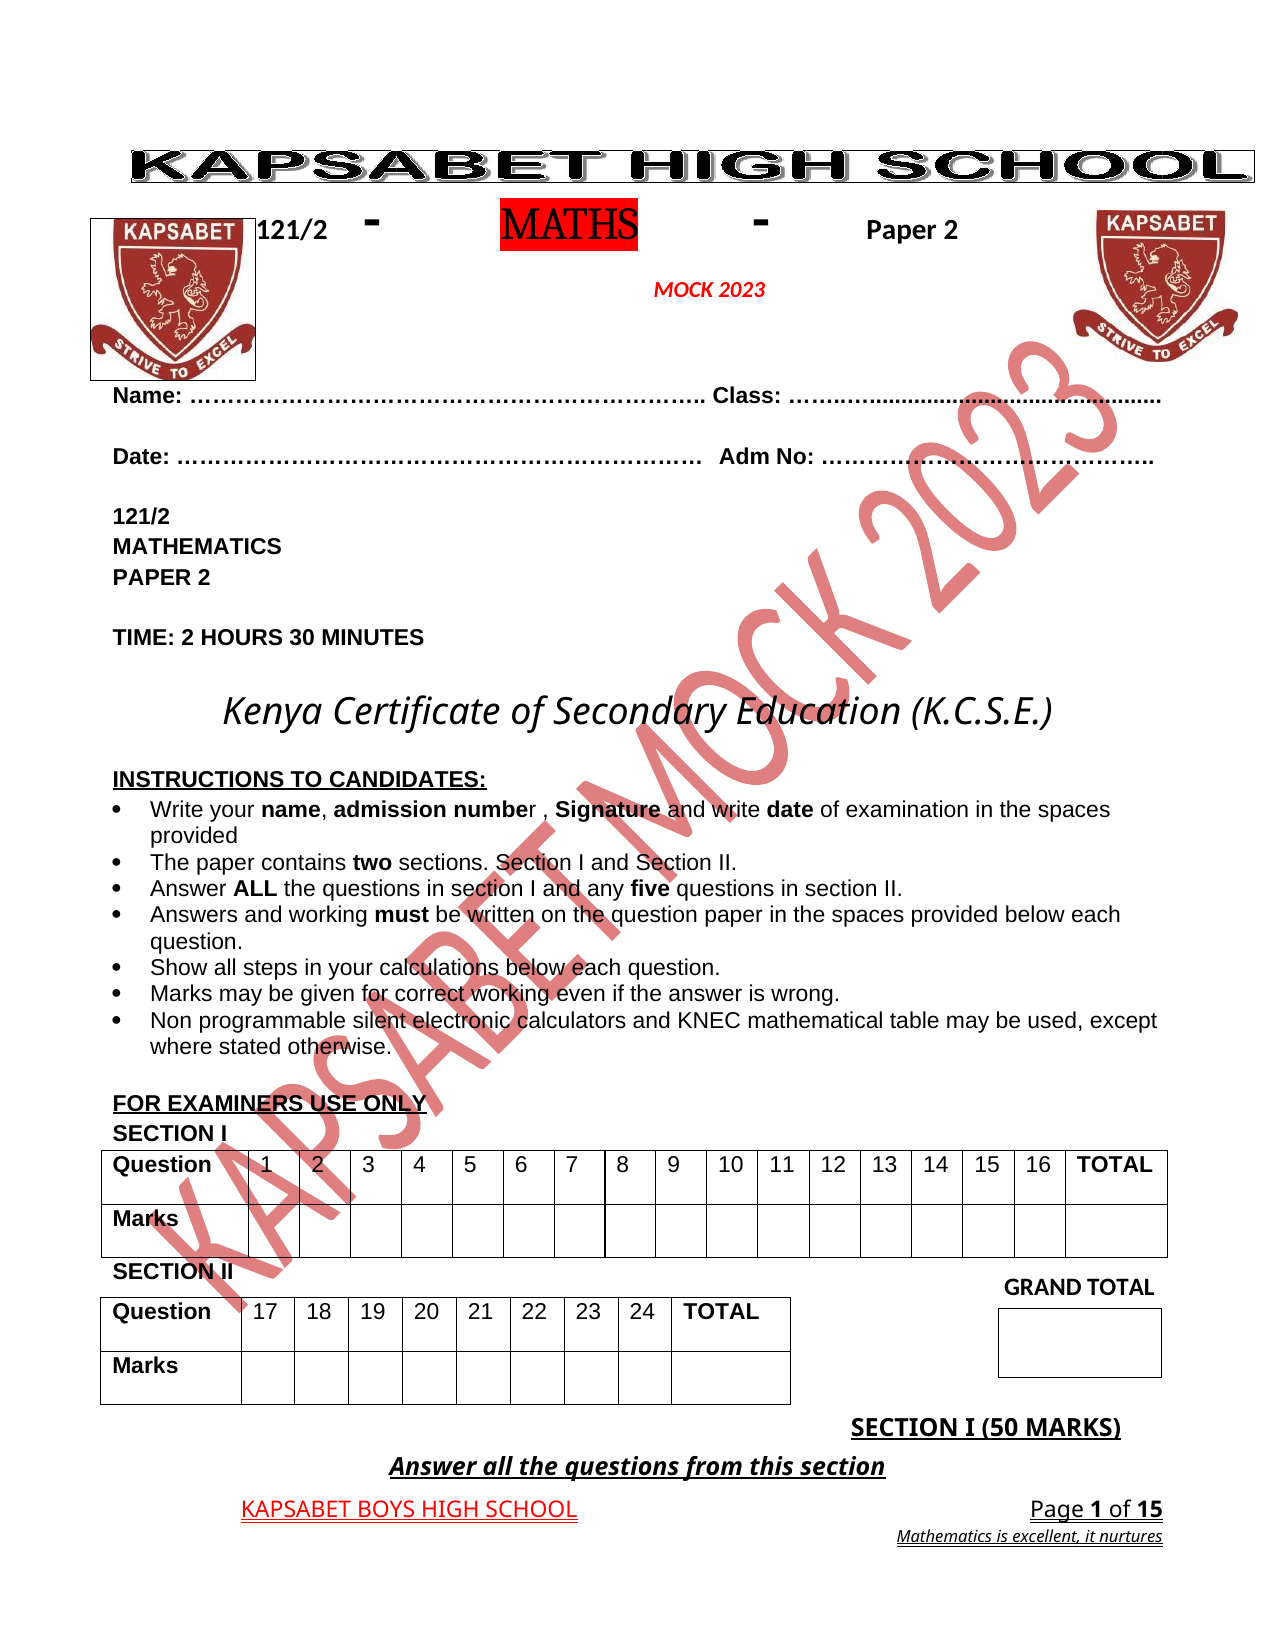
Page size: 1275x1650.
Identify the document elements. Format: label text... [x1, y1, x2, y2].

table_header 13 [861, 1151, 911, 1204]
list Non programmable silent electronic calculators and KNEC mathematical table may be used, except where stated otherwise. [112, 1007, 1162, 1059]
table_cell [656, 1205, 706, 1257]
table_header 9 [656, 1151, 706, 1204]
table_header 18 [295, 1298, 348, 1351]
table_header 20 [403, 1298, 456, 1351]
table_cell [457, 1352, 510, 1404]
table_cell [555, 1205, 604, 1257]
text Name: ………………………………………………………….. Class: ……..….............................................. [112, 382, 1162, 409]
table_header 2 [300, 1151, 350, 1204]
text PAPER 2 [112, 563, 1162, 590]
table_header 15 [963, 1151, 1014, 1204]
list The paper contains two sections. Section I and Section II. [112, 848, 1162, 875]
table_cell [402, 1205, 452, 1257]
text MOCK 2023 [202, 275, 1072, 303]
picture [91, 219, 255, 380]
table_cell [1066, 1205, 1167, 1257]
text 121/2 - MATHS - Paper 2 [112, 150, 1162, 254]
text TIME: 2 HOURS 30 MINUTES [112, 624, 1162, 650]
table_cell [349, 1352, 402, 1404]
text FOR EXAMINERS USE ONLY [112, 1089, 1162, 1116]
table_header 11 [758, 1151, 809, 1204]
table_header Question [102, 1151, 248, 1204]
table_header 24 [619, 1298, 671, 1351]
table_header 5 [453, 1151, 503, 1204]
list Write your name, admission number , Signature and write date of examination in the spaces provided [112, 796, 1162, 848]
table_header 16 [1015, 1151, 1065, 1204]
table_cell [707, 1205, 757, 1257]
table_header 19 [349, 1298, 402, 1351]
table_cell [565, 1352, 618, 1404]
table_cell [619, 1352, 671, 1404]
picture [1162, 156, 1178, 174]
table_cell Marks [102, 1205, 248, 1257]
text SECTION II [112, 1258, 1162, 1285]
table_header 4 [402, 1151, 452, 1204]
table_cell [758, 1205, 809, 1257]
table_cell [963, 1205, 1014, 1257]
table_cell [606, 1205, 655, 1257]
table_cell [1015, 1205, 1065, 1257]
table_header 14 [912, 1151, 962, 1204]
text Kenya Certificate of Secondary Education (K.C.S.E.) [112, 684, 1162, 735]
table_cell [249, 1205, 299, 1257]
table_header 8 [606, 1151, 655, 1204]
list Answer ALL the questions in section I and any five questions in section II. [112, 875, 1162, 901]
table_header 1 [249, 1151, 299, 1204]
table_header 6 [504, 1151, 554, 1204]
list Show all steps in your calculations below each question. [112, 954, 1162, 980]
table_cell [295, 1352, 348, 1404]
table_cell [300, 1205, 350, 1257]
list Answers and working must be written on the question paper in the spaces provided below each question. [112, 901, 1162, 954]
list Marks may be given for correct working even if the answer is wrong. [112, 980, 1162, 1007]
text SECTION I [112, 1120, 1162, 1146]
table_cell [453, 1205, 503, 1257]
table_cell [403, 1352, 456, 1404]
table_header Question [101, 1298, 241, 1351]
table_cell [351, 1205, 401, 1257]
text 121/2 [112, 503, 1162, 529]
table_header 22 [511, 1298, 564, 1351]
table_header 10 [707, 1151, 757, 1204]
table_cell [672, 1352, 790, 1404]
table_cell Marks [101, 1352, 241, 1404]
table_header 3 [351, 1151, 401, 1204]
text Answer all the questions from this section [112, 1448, 1162, 1483]
picture [1073, 210, 1238, 362]
table_header TOTAL [672, 1298, 790, 1351]
table_cell [504, 1205, 554, 1257]
text MATHEMATICS [112, 533, 1162, 560]
picture [1162, 151, 1254, 182]
table_cell [242, 1352, 294, 1404]
table_header 23 [565, 1298, 618, 1351]
table_header 12 [810, 1151, 860, 1204]
table_header TOTAL [1066, 1151, 1167, 1204]
table_cell [511, 1352, 564, 1404]
table_cell [912, 1205, 962, 1257]
table_header 17 [242, 1298, 294, 1351]
table_cell [810, 1205, 860, 1257]
table_header 7 [555, 1151, 604, 1204]
text SECTION I (50 MARKS) [112, 1409, 1162, 1443]
text Date: …………………………………………………………… Adm No: …………………………………….. [112, 443, 1162, 469]
text INSTRUCTIONS TO CANDIDATES: [112, 766, 1162, 792]
table_cell [861, 1205, 911, 1257]
table_header 21 [457, 1298, 510, 1351]
